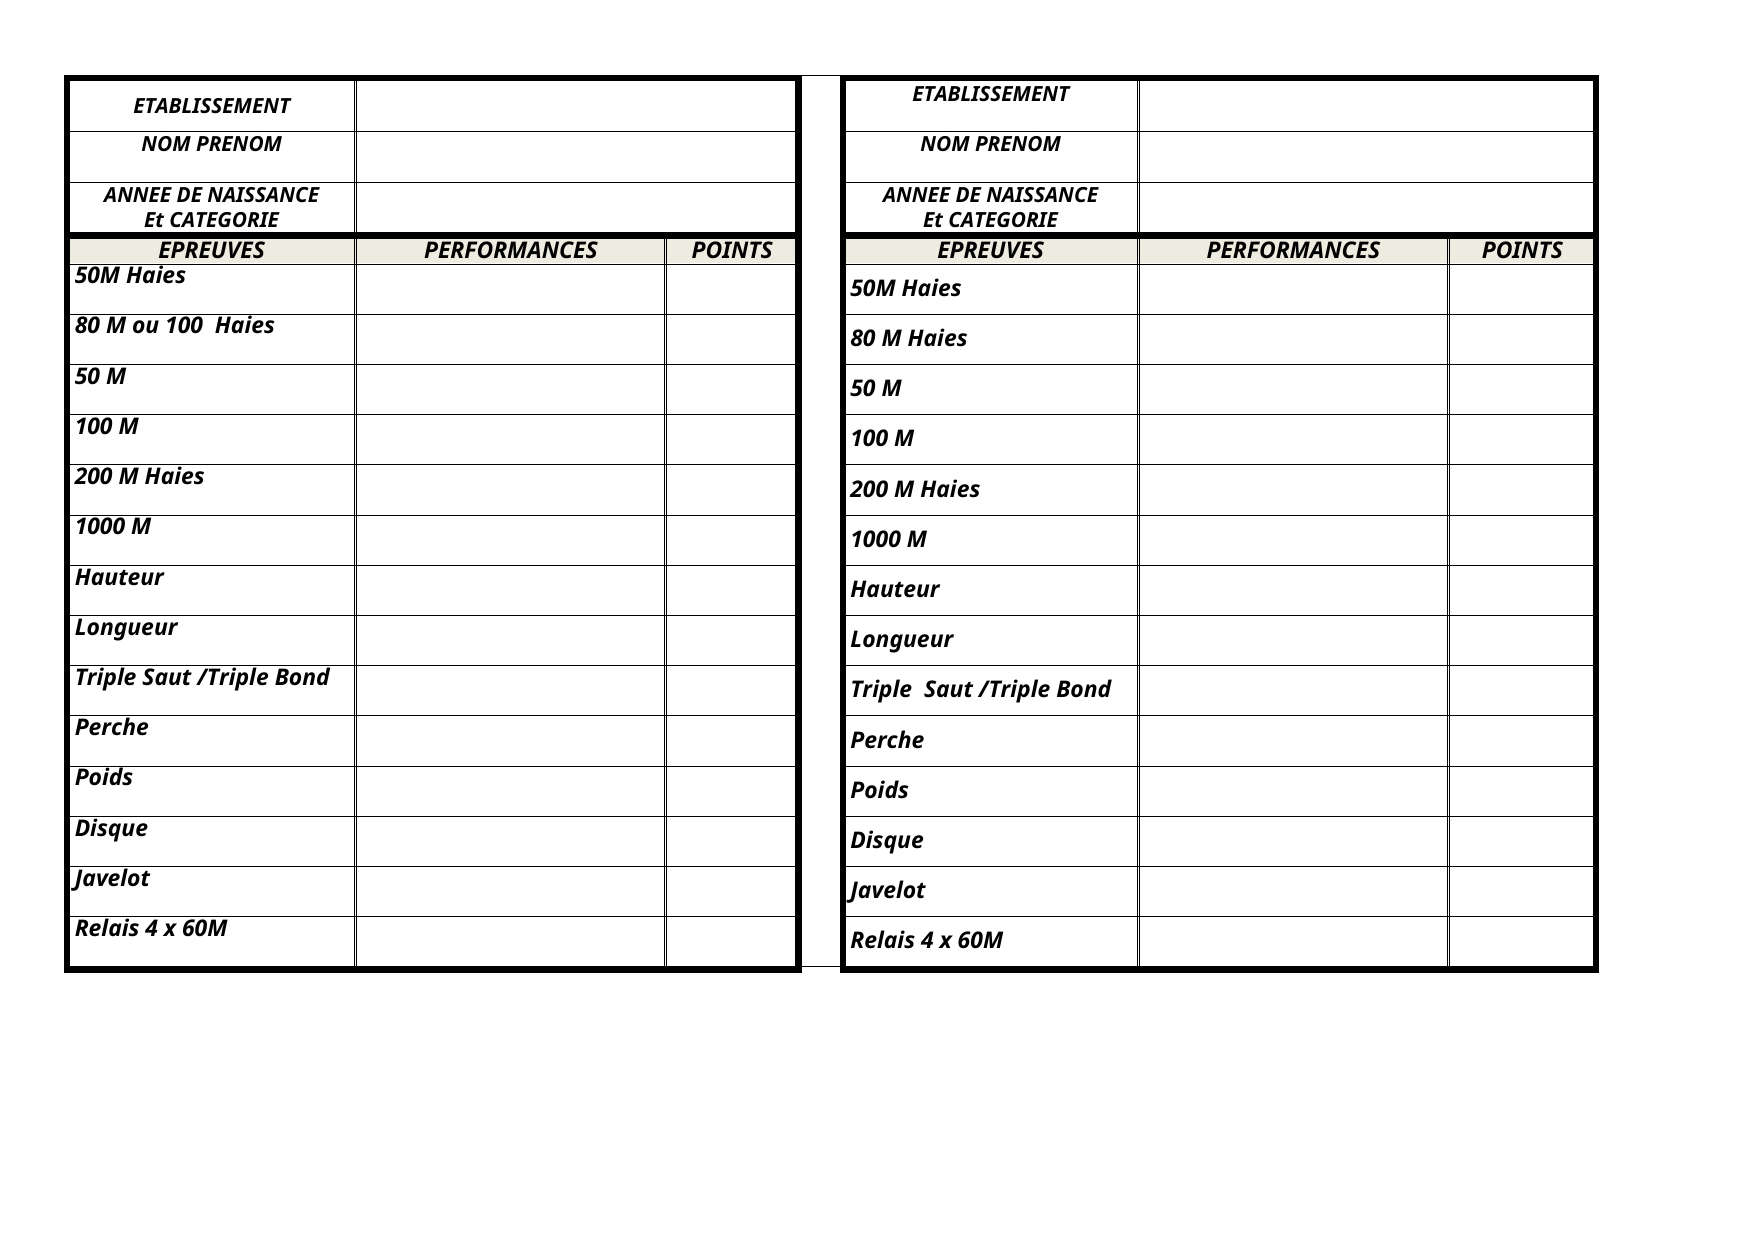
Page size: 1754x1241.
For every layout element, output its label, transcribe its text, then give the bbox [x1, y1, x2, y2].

table_cell [1140, 767, 1447, 816]
table_cell [667, 817, 795, 866]
table_cell [1450, 817, 1593, 866]
table_cell [357, 315, 664, 364]
table_cell [1450, 767, 1593, 816]
table_cell [1450, 365, 1593, 414]
table_cell Relais 4 x 60M [846, 917, 1137, 966]
table_cell [357, 132, 795, 182]
table_cell [1140, 867, 1447, 916]
table_cell Relais 4 x 60M [70, 917, 354, 966]
table_cell Longueur [846, 616, 1137, 665]
table_cell 50 M [70, 365, 354, 414]
table_cell 80 M ou 100 Haies [70, 315, 354, 364]
table_cell [1140, 365, 1447, 414]
table_header [357, 81, 795, 131]
table_cell 80 M Haies [846, 315, 1137, 364]
table_cell [1450, 516, 1593, 565]
table_cell [357, 666, 664, 715]
table_cell [667, 867, 795, 916]
table_cell Poids [846, 767, 1137, 816]
table_cell Javelot [70, 867, 354, 916]
table_cell [1140, 917, 1447, 966]
table_cell [1450, 616, 1593, 665]
table_cell [1450, 867, 1593, 916]
table_cell [667, 465, 795, 514]
table_cell [357, 867, 664, 916]
table_cell [1450, 315, 1593, 364]
table_cell NOM PRENOM [70, 132, 354, 182]
table_cell [1450, 666, 1593, 715]
table_cell [357, 716, 664, 766]
table_cell [1140, 566, 1447, 615]
table_cell [667, 666, 795, 715]
table_cell [1140, 817, 1447, 866]
table_cell Perche [70, 716, 354, 766]
table_header [1140, 81, 1593, 131]
table_cell [667, 566, 795, 615]
table_cell 50M Haies [846, 265, 1137, 314]
table_cell [1450, 265, 1593, 314]
table_cell [667, 415, 795, 464]
table_cell [1450, 415, 1593, 464]
table_cell [1140, 716, 1447, 766]
table_cell [357, 767, 664, 816]
table_cell 1000 M [70, 516, 354, 565]
table_cell 100 M [70, 415, 354, 464]
table_cell 50 M [846, 365, 1137, 414]
table_cell Hauteur [846, 566, 1137, 615]
table_cell [357, 566, 664, 615]
table_cell PERFORMANCES [357, 239, 664, 263]
table_cell Longueur [70, 616, 354, 665]
table_cell [1140, 183, 1593, 232]
table_cell POINTS [1450, 239, 1593, 263]
table_cell EPREUVES [846, 239, 1137, 263]
table_cell Poids [70, 767, 354, 816]
table_cell 200 M Haies [846, 465, 1137, 514]
table_cell [667, 516, 795, 565]
table_cell [357, 917, 664, 966]
table_cell [357, 265, 664, 314]
table_cell EPREUVES [70, 239, 354, 263]
table_cell 100 M [846, 415, 1137, 464]
table_header ETABLISSEMENT [846, 81, 1137, 131]
table_cell [357, 817, 664, 866]
table_cell [357, 516, 664, 565]
table_cell 1000 M [846, 516, 1137, 565]
table_cell 200 M Haies [70, 465, 354, 514]
table_cell [357, 415, 664, 464]
table_cell [357, 365, 664, 414]
table_cell [667, 616, 795, 665]
table_cell [1450, 566, 1593, 615]
table_cell [1450, 917, 1593, 966]
table_cell Hauteur [70, 566, 354, 615]
table_cell Perche [846, 716, 1137, 766]
table_cell [667, 265, 795, 314]
table_cell Disque [846, 817, 1137, 866]
table_cell Triple Saut /Triple Bond [846, 666, 1137, 715]
table_cell PERFORMANCES [1140, 239, 1447, 263]
table_cell [1140, 666, 1447, 715]
table_cell [667, 716, 795, 766]
table_cell [357, 183, 795, 232]
table_cell [1450, 716, 1593, 766]
table_cell [667, 365, 795, 414]
table_cell 50M Haies [70, 265, 354, 314]
table_cell ANNEE DE NAISSANCE Et CATEGORIE [846, 183, 1137, 232]
table_cell NOM PRENOM [846, 132, 1137, 182]
table_cell [1140, 415, 1447, 464]
table_header ETABLISSEMENT [70, 81, 354, 131]
table_cell [357, 616, 664, 665]
table_cell [1140, 616, 1447, 665]
table_cell Triple Saut /Triple Bond [70, 666, 354, 715]
table_cell [357, 465, 664, 514]
table_cell [1140, 516, 1447, 565]
table_cell Javelot [846, 867, 1137, 916]
table_cell ANNEE DE NAISSANCE Et CATEGORIE [70, 183, 354, 232]
table_cell [1140, 315, 1447, 364]
table_cell POINTS [667, 239, 795, 263]
table_cell [1450, 465, 1593, 514]
table_header [802, 76, 840, 966]
table_cell [1140, 265, 1447, 314]
table_cell Disque [70, 817, 354, 866]
table_cell [667, 917, 795, 966]
table_cell [1140, 465, 1447, 514]
table_cell [1140, 132, 1593, 182]
table_cell [667, 767, 795, 816]
table_cell [667, 315, 795, 364]
